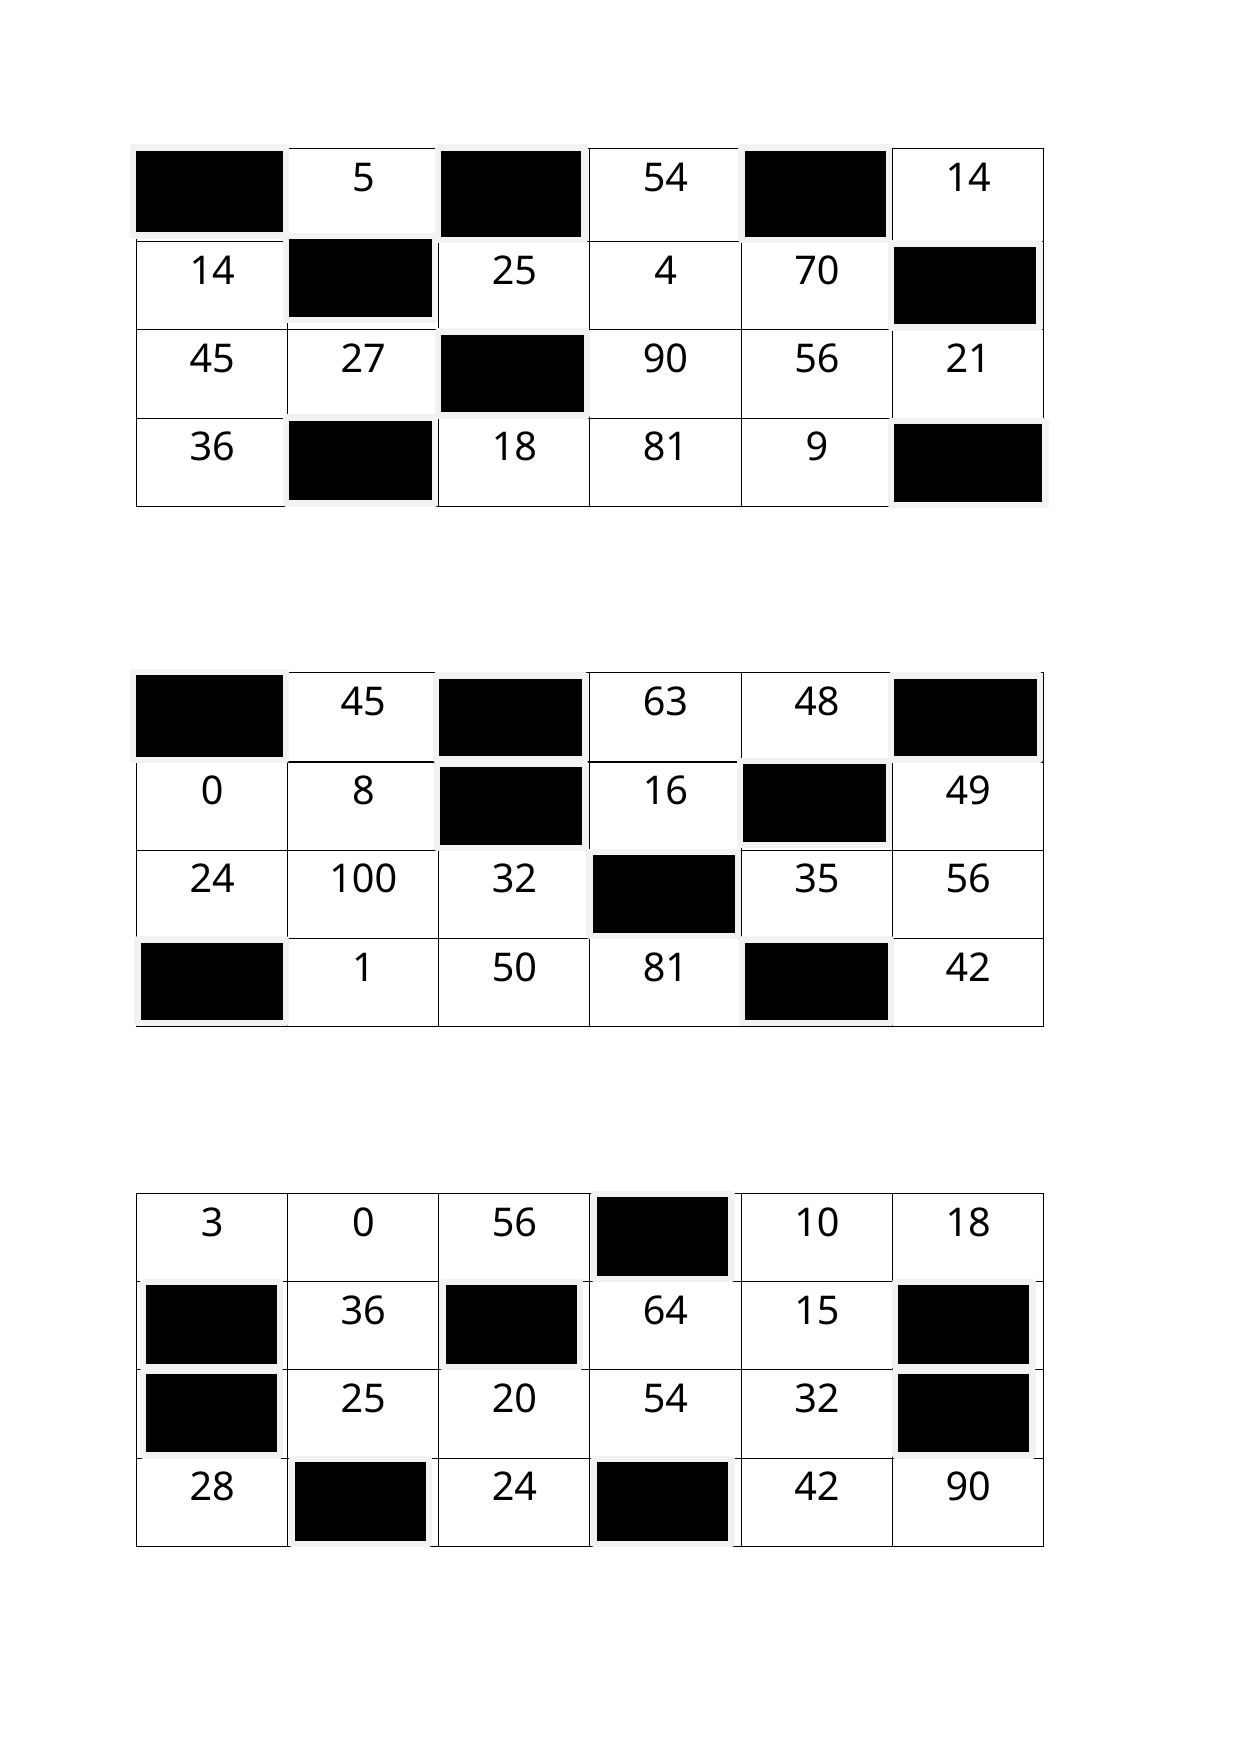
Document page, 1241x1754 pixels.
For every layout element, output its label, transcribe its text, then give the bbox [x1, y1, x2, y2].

table_cell [432, 1459, 438, 1546]
table_header [735, 1194, 741, 1281]
table_cell 25 [288, 1370, 438, 1457]
table_cell 24 [439, 1459, 589, 1546]
table_cell 90 [893, 1459, 1043, 1546]
table_header 45 [289, 673, 433, 761]
table_cell 28 [137, 1459, 287, 1546]
table_header 5 [289, 149, 435, 233]
table_cell [1036, 1282, 1043, 1369]
table_cell 64 [590, 1282, 741, 1369]
table_header 54 [590, 149, 738, 241]
table_cell 90 [590, 330, 741, 417]
table_cell 49 [893, 763, 1043, 849]
table_cell 36 [288, 1282, 438, 1369]
table_cell 100 [288, 851, 438, 938]
table_cell [583, 1282, 589, 1369]
table_cell [1036, 1370, 1043, 1457]
table_header 56 [439, 1194, 589, 1281]
table_cell 8 [288, 763, 434, 849]
table_cell 45 [137, 330, 287, 417]
table_cell 16 [590, 763, 741, 849]
table_cell 54 [590, 1370, 741, 1457]
table_cell 0 [137, 763, 287, 849]
table_header 0 [288, 1194, 438, 1281]
table_cell 42 [742, 1459, 892, 1546]
table_cell 42 [894, 939, 1043, 1026]
table_header 3 [137, 1194, 287, 1281]
table_cell [288, 323, 438, 329]
table_cell 81 [590, 939, 739, 1026]
table_cell 24 [137, 851, 287, 936]
table_cell [283, 1370, 287, 1457]
table_cell 20 [439, 1370, 589, 1457]
table_cell 36 [137, 419, 283, 506]
table_cell 1 [289, 939, 438, 1026]
table_cell 9 [742, 419, 888, 506]
table_cell 35 [742, 851, 892, 936]
table_cell 32 [742, 1370, 892, 1457]
table_cell [735, 1459, 741, 1546]
table_cell 32 [439, 851, 586, 938]
table_cell 4 [590, 242, 741, 329]
table_cell 15 [742, 1282, 892, 1369]
table_header 63 [590, 673, 741, 761]
table_cell 27 [288, 330, 435, 414]
table_header 14 [893, 149, 1043, 241]
table_cell 70 [742, 243, 888, 329]
table_cell [283, 1282, 287, 1369]
table_cell 18 [439, 419, 589, 506]
table_cell 81 [590, 419, 741, 506]
table_cell 25 [439, 242, 589, 328]
table_cell 14 [137, 242, 287, 329]
table_header 10 [742, 1194, 892, 1281]
table_header 18 [893, 1194, 1043, 1281]
table_cell 56 [742, 330, 892, 417]
table_header 48 [742, 673, 888, 758]
table_cell 50 [439, 939, 589, 1026]
table_cell 21 [893, 330, 1043, 417]
table_cell 56 [893, 851, 1043, 938]
